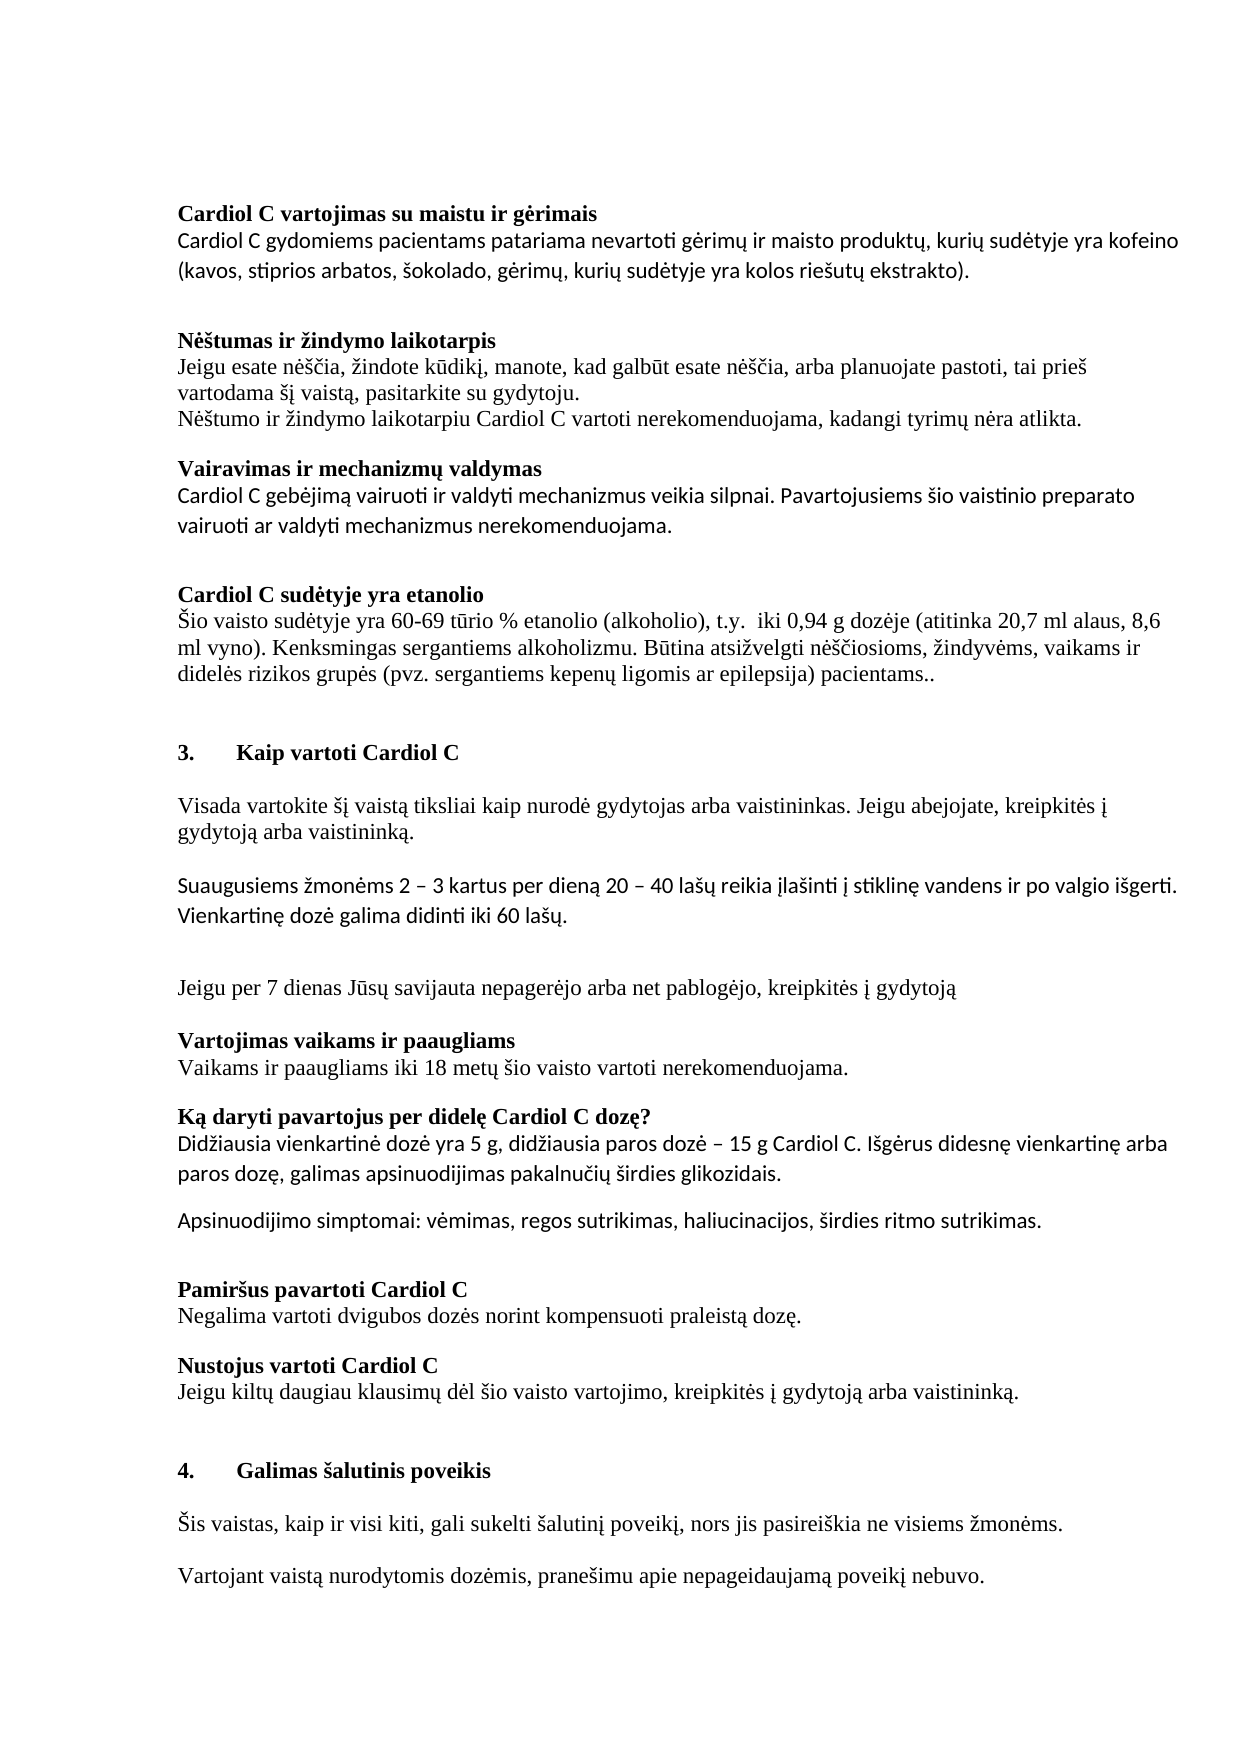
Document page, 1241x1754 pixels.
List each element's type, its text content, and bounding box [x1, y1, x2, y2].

text Nustojus vartoti Cardiol C [177, 1355, 1181, 1378]
text Didžiausia vienkartinė dozė yra 5 g, didžiausia paros dozė – 15 g Cardiol C. Išgėrus didesnę vienkartinę arba paros dozę, galimas apsinuodijimas pakalnučių širdies glikozidais. [177, 1129, 1181, 1187]
text Pamiršus pavartoti Cardiol C [177, 1279, 1181, 1302]
text Jeigu per 7 dienas Jūsų savijauta nepagerėjo arba net pablogėjo, kreipkitės į gydytoją [177, 974, 1181, 1001]
text Vairavimas ir mechanizmų valdymas [177, 458, 1181, 481]
text Vartojimas vaikams ir paaugliams [177, 1027, 1181, 1053]
text Vartojant vaistą nurodytomis dozėmis, pranešimu apie nepageidaujamą poveikį nebuvo. [177, 1562, 1181, 1589]
text Vaikams ir paaugliams iki 18 metų šio vaisto vartoti nerekomenduojama. [177, 1053, 1181, 1080]
text 4. Galimas šalutinis poveikis [177, 1457, 1181, 1483]
text Cardiol C sudėtyje yra etanolio [177, 584, 1181, 607]
text Ką daryti pavartojus per didelę Cardiol C dozę? [177, 1106, 1181, 1129]
text Šis vaistas, kaip ir visi kiti, gali sukelti šalutinį poveikį, nors jis pasireiškia ne visiems žmonėms. [177, 1510, 1181, 1536]
text 3. Kaip vartoti Cardiol C [177, 739, 1181, 766]
text Apsinuodijimo simptomai: vėmimas, regos sutrikimas, haliucinacijos, širdies ritmo sutrikimas. [177, 1206, 1181, 1234]
text Suaugusiems žmonėms 2 – 3 kartus per dieną 20 – 40 lašų reikia įlašinti į stiklinę vandens ir po valgio išgerti. Vienkartinę dozė galima didinti iki 60 lašų. [177, 871, 1181, 929]
text Jeigu kiltų daugiau klausimų dėl šio vaisto vartojimo, kreipkitės į gydytoją arba vaistininką. [177, 1378, 1181, 1404]
text Visada vartokite šį vaistą tiksliai kaip nurodė gydytojas arba vaistininkas. Jeigu abejojate, kreipkitės į gydytoją arba vaistininką. [177, 792, 1181, 845]
text Nėštumas ir žindymo laikotarpis [177, 330, 1181, 353]
text Jeigu esate nėščia, žindote kūdikį, manote, kad galbūt esate nėščia, arba planuojate pastoti, tai prieš vartodama šį vaistą, pasitarkite su gydytoju. [177, 353, 1181, 406]
text Šio vaisto sudėtyje yra 60-69 tūrio % etanolio (alkoholio), t.y. iki 0,94 g dozėje (atitinka 20,7 ml alaus, 8,6 ml vyno). Kenksmingas sergantiems alkoholizmu. Būtina atsižvelgti nėščiosioms, žindyvėms, vaikams ir didelės rizikos grupės (pvz. sergantiems kepenų ligomis ar epilepsija) pacientams.. [177, 607, 1181, 687]
text Negalima vartoti dvigubos dozės norint kompensuoti praleistą dozę. [177, 1302, 1181, 1329]
text Cardiol C vartojimas su maistu ir gėrimais [177, 203, 1181, 226]
text Nėštumo ir žindymo laikotarpiu Cardiol C vartoti nerekomenduojama, kadangi tyrimų nėra atlikta. [177, 406, 1181, 432]
text Cardiol C gydomiems pacientams patariama nevartoti gėrimų ir maisto produktų, kurių sudėtyje yra kofeino (kavos, stiprios arbatos, šokolado, gėrimų, kurių sudėtyje yra kolos riešutų ekstrakto). [177, 226, 1181, 285]
text Cardiol C gebėjimą vairuoti ir valdyti mechanizmus veikia silpnai. Pavartojusiems šio vaistinio preparato vairuoti ar valdyti mechanizmus nerekomenduojama. [177, 481, 1181, 539]
